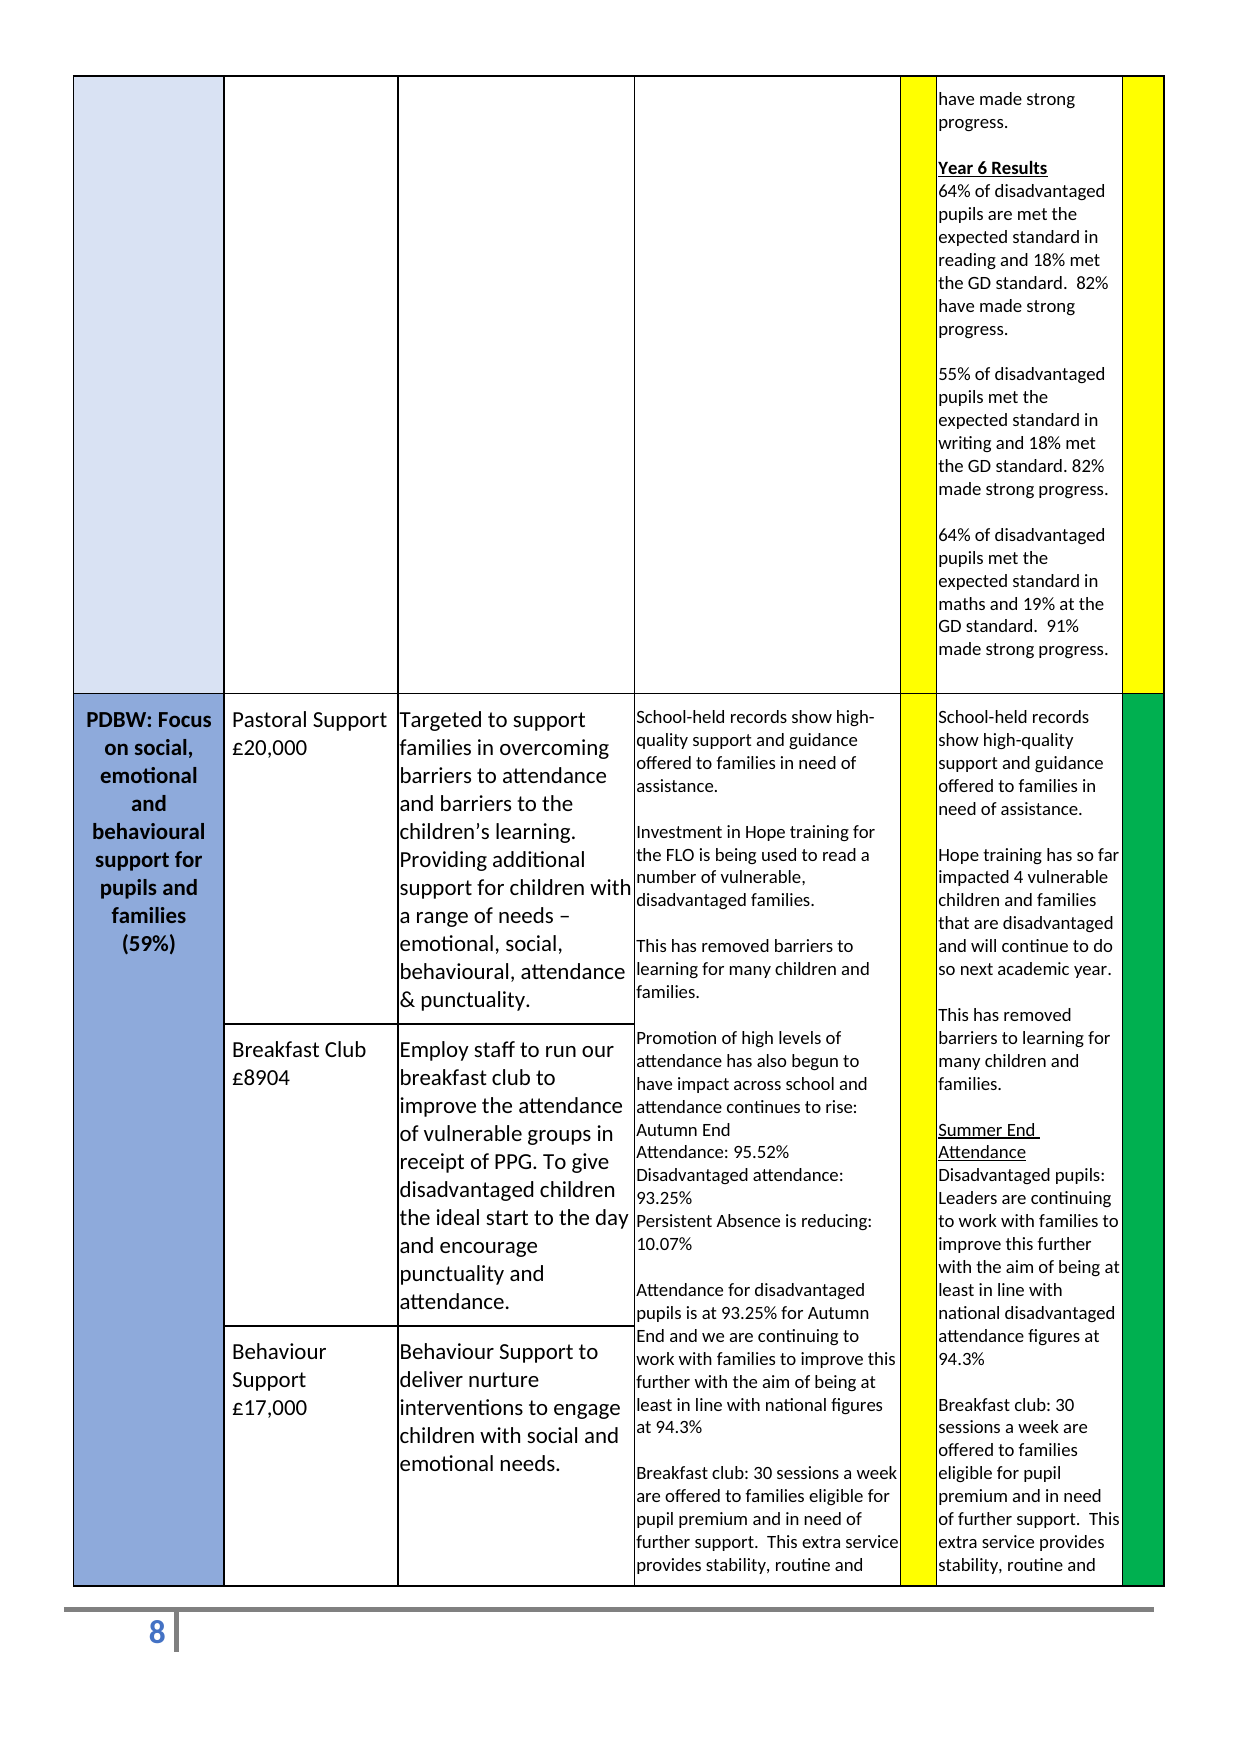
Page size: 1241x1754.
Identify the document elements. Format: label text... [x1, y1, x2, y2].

table_cell Breakfast Club £8904 [225, 1025, 397, 1325]
table_cell School-held records show high-quality support and guidance offered to families in need of assistance. Investment in Hope training for the FLO is being used to read a number of vulnerable, disadvantaged families. This has removed barriers to learning for many children and families. Promotion of high levels of attendance has also begun to have impact across school and attendance continues to rise: Autumn End Attendance: 95.52% Disadvantaged attendance: 93.25% Persistent Absence is reducing: 10.07% Attendance for disadvantaged pupils is at 93.25% for Autumn End and we are continuing to work with families to improve this further with the aim of being at least in line with national figures at 94.3% Breakfast club: 30 sessions a week are offered to families eligible for pupil premium and in need of further support. This extra service provides stability, routine and breakfast as well as providing fun, engaging, learning activities to further diminish differences. Behaviour support and nurture interventions continues to reduce barriers to learning. [635, 694, 900, 1585]
table_cell [1123, 694, 1163, 1585]
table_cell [399, 1327, 634, 1585]
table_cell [225, 77, 397, 693]
table_cell School-held records show high-quality support and guidance offered to families in need of assistance. Hope training has so far impacted 4 vulnerable children and families that are disadvantaged and will continue to do so next academic year. This has removed barriers to learning for many children and families. Summer End Attendance Disadvantaged pupils: Leaders are continuing to work with families to improve this further with the aim of being at least in line with national disadvantaged attendance figures at 94.3% Breakfast club: 30 sessions a week are offered to families eligible for pupil premium and in need of further support. This extra service provides stability, routine and breakfast as well as providing fun, engaging, learning activities to further diminish differences. Behaviour support and nurture interventions continues to reduce barriers to learning. [937, 694, 1122, 1585]
table_cell PDBW: Focus on social, emotional and behavioural support for pupils and families (59%) [74, 694, 223, 1585]
table_cell [901, 694, 936, 1585]
table_cell Employ staff to run our breakfast club to improve the attendance of vulnerable groups in receipt of PPG. To give disadvantaged children the ideal start to the day and encourage punctuality and attendance. [399, 1025, 634, 1325]
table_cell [399, 77, 634, 693]
table_cell Targeted to support families in overcoming barriers to attendance and barriers to the children’s learning. Providing additional support for children with a range of needs – emotional, social, behavioural, attendance & punctuality. [399, 694, 634, 1023]
table_cell Pastoral Support £20,000 [225, 694, 397, 1023]
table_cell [225, 1327, 397, 1585]
